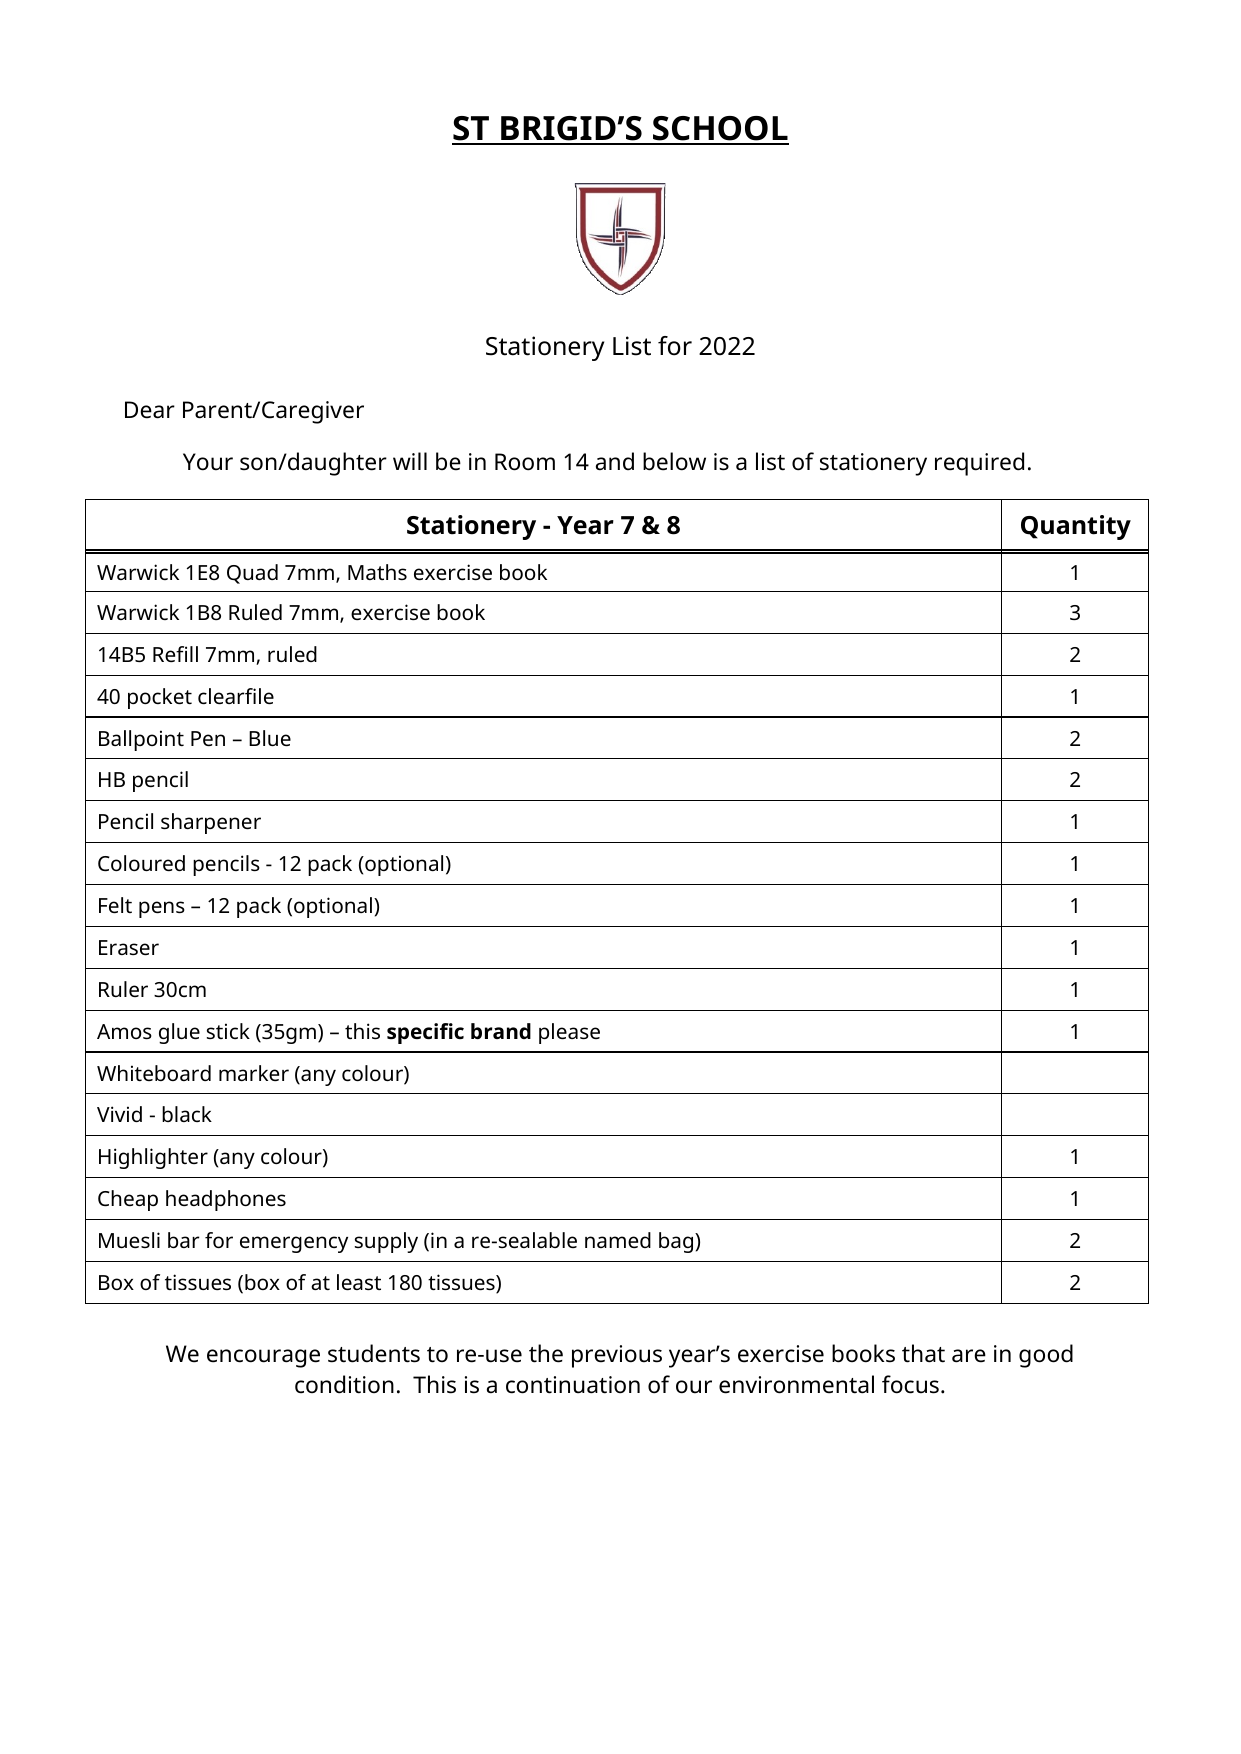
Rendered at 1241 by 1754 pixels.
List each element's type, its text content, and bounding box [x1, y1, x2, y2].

table_cell 40 pocket clearfile [86, 676, 1001, 716]
table_cell Box of tissues (box of at least 180 tissues) [86, 1262, 1001, 1303]
table_cell Pencil sharpener [86, 801, 1001, 842]
table_cell 1 [1002, 1178, 1148, 1219]
table_cell [1002, 1094, 1148, 1135]
table_cell HB pencil [86, 759, 1001, 800]
table_cell 2 [1002, 1220, 1148, 1261]
table_cell Whiteboard marker (any colour) [86, 1053, 1001, 1093]
table_cell Cheap headphones [86, 1178, 1001, 1219]
table_cell 14B5 Refill 7mm, ruled [86, 634, 1001, 674]
table_cell Ruler 30cm [86, 969, 1001, 1009]
picture [574, 183, 666, 295]
table_cell 1 [1002, 1136, 1148, 1177]
table_cell Warwick 1B8 Ruled 7mm, exercise book [86, 592, 1001, 633]
text We encourage students to re-use the previous year’s exercise books that are in good condition. This is a continuation of our environmental focus. [148, 1338, 1092, 1400]
table_cell 2 [1002, 718, 1148, 758]
table_cell 1 [1002, 927, 1148, 968]
text ST BRIGID’S SCHOOL [148, 104, 1092, 150]
table_cell 1 [1002, 843, 1148, 884]
table_cell 2 [1002, 1262, 1148, 1303]
table_cell Coloured pencils - 12 pack (optional) [86, 843, 1001, 884]
table_cell 1 [1002, 676, 1148, 716]
table_cell 3 [1002, 592, 1148, 633]
table_cell 1 [1002, 969, 1148, 1009]
table_header Stationery - Year 7 & 8 [86, 500, 1001, 549]
table_cell 1 [1002, 801, 1148, 842]
table_cell Muesli bar for emergency supply (in a re-sealable named bag) [86, 1220, 1001, 1261]
table_cell Warwick 1E8 Quad 7mm, Maths exercise book [86, 554, 1001, 591]
table_cell Vivid - black [86, 1094, 1001, 1135]
table_cell 2 [1002, 634, 1148, 674]
table_cell Ballpoint Pen – Blue [86, 718, 1001, 758]
table_cell Amos glue stick (35gm) – this specific brand please [86, 1011, 1001, 1051]
table_cell 1 [1002, 1011, 1148, 1051]
table_cell Highlighter (any colour) [86, 1136, 1001, 1177]
table_cell Felt pens – 12 pack (optional) [86, 885, 1001, 926]
text Stationery List for 2022 [148, 329, 1092, 363]
table_cell 1 [1002, 885, 1148, 926]
text Dear Parent/Caregiver [123, 394, 1092, 426]
table_cell Eraser [86, 927, 1001, 968]
table_header Quantity [1002, 500, 1148, 549]
table_cell 1 [1002, 554, 1148, 591]
table_cell 2 [1002, 759, 1148, 800]
table_cell [1002, 1053, 1148, 1093]
text Your son/daughter will be in Room 14 and below is a list of stationery required. [123, 445, 1092, 477]
